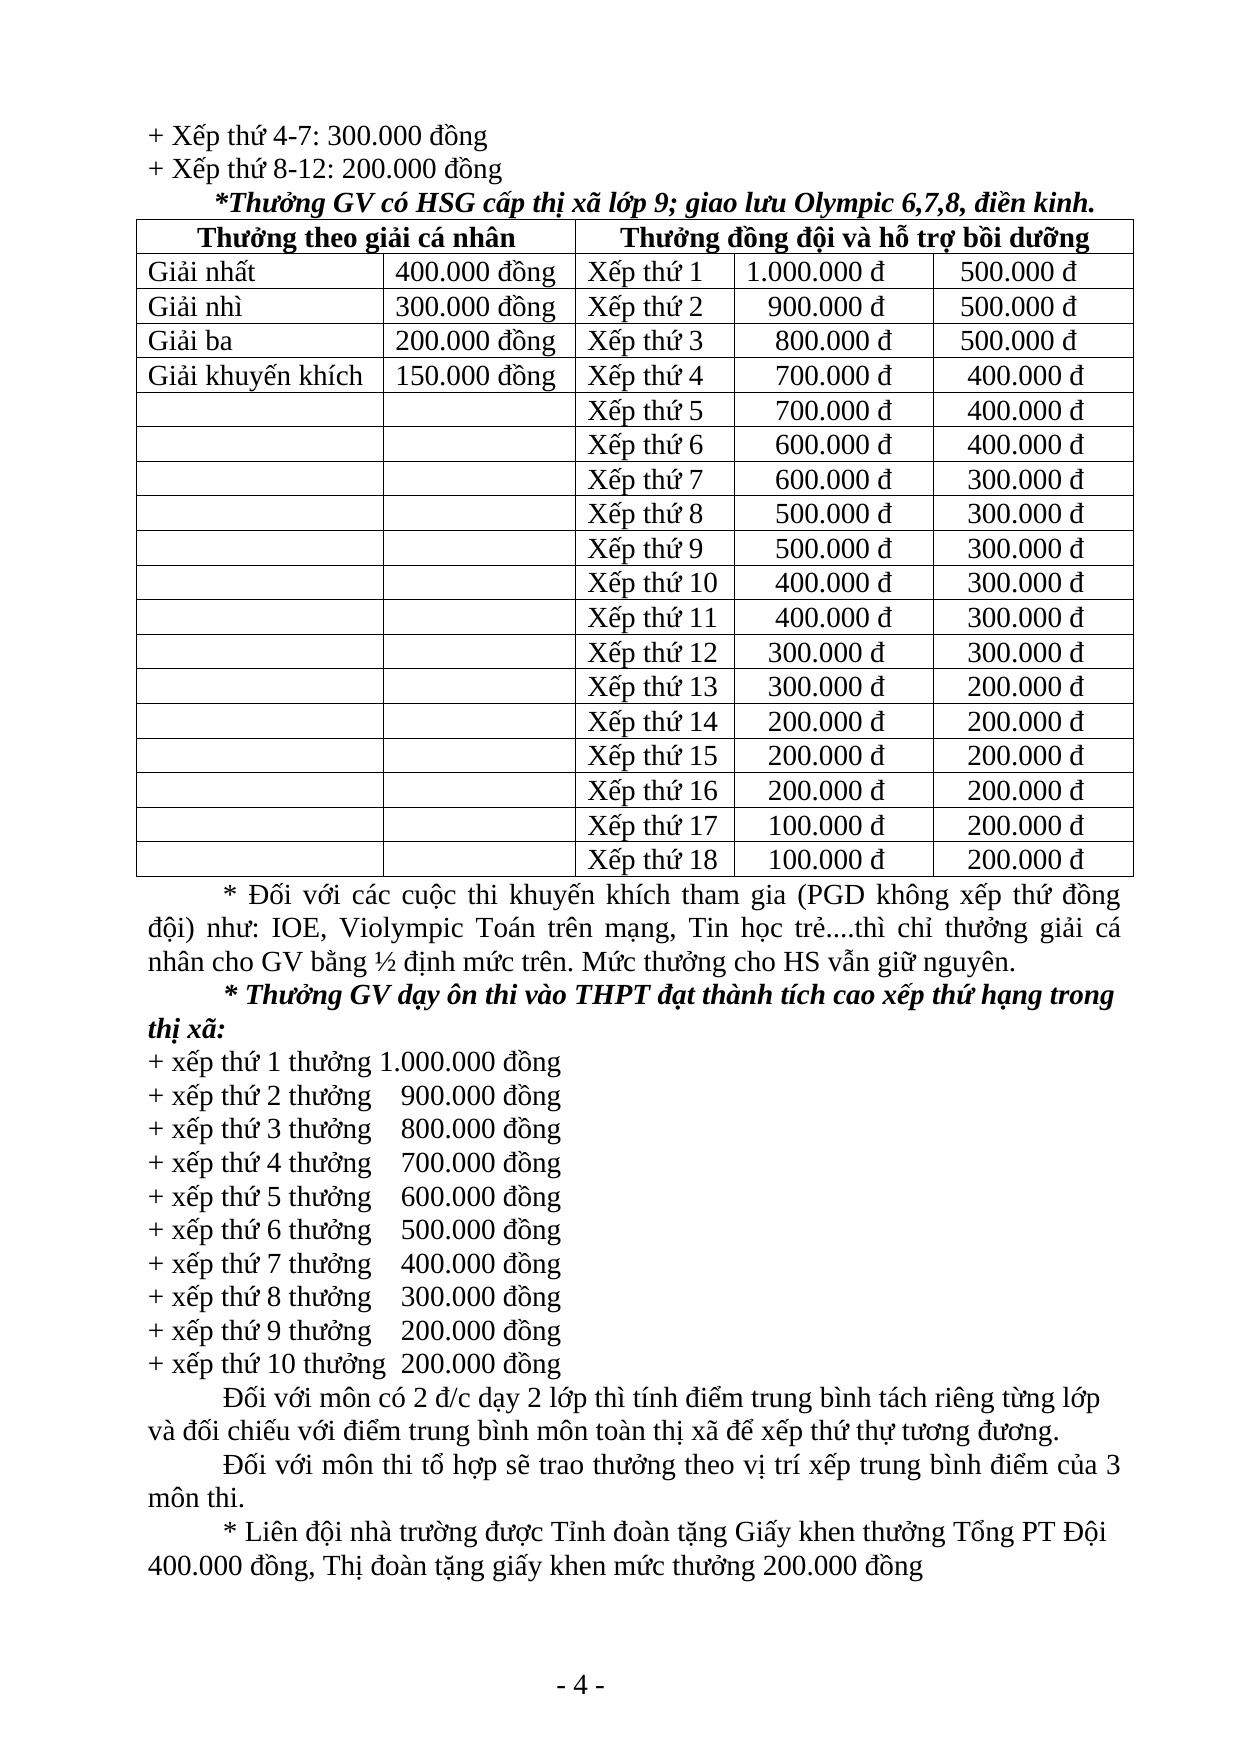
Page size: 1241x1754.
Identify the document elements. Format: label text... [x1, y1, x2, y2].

table_cell [137, 566, 383, 599]
table_cell [384, 808, 575, 841]
table_cell [384, 566, 575, 599]
table_cell 700.000 đ [735, 358, 933, 392]
table_header Thưởng theo giải cá nhân [137, 220, 575, 253]
table_cell 1.000.000 đ [735, 254, 933, 288]
table_cell [384, 496, 575, 530]
text * Thưởng GV dạy ôn thi vào THPT đạt thành tích cao xếp thứ hạng trong thị xã: [148, 977, 1122, 1044]
table_cell [384, 462, 575, 495]
table_cell [137, 393, 383, 426]
table_cell 300.000 đ [735, 635, 933, 668]
table_cell Xếp thứ 15 [576, 739, 734, 772]
table_cell Xếp thứ 16 [576, 773, 734, 807]
table_cell 500.000 đ [934, 254, 1133, 288]
table_cell [384, 704, 575, 737]
table_cell 600.000 đ [735, 427, 933, 461]
table_cell 500.000 đ [735, 531, 933, 564]
text + xếp thứ 10 thưởng 200.000 đồng [148, 1346, 1122, 1380]
table_cell 200.000 đ [934, 704, 1133, 737]
text + xếp thứ 5 thưởng 600.000 đồng [148, 1179, 1122, 1212]
table_cell Xếp thứ 5 [576, 393, 734, 426]
text * Đối với các cuộc thi khuyến khích tham gia (PGD không xếp thứ đồng đội) như: IOE, Violympic Toán trên mạng, Tin học trẻ....thì chỉ thưởng giải cá nhân cho GV bằng ½ định mức trên. Mức thưởng cho HS vẫn giữ nguyên. [148, 877, 1122, 977]
table_cell 400.000 đ [934, 427, 1133, 461]
table_cell [137, 842, 383, 876]
table_cell 300.000 đồng [384, 289, 575, 322]
table_cell 200.000 đ [735, 773, 933, 807]
table_cell Xếp thứ 17 [576, 808, 734, 841]
table_cell Xếp thứ 7 [576, 462, 734, 495]
text + xếp thứ 7 thưởng 400.000 đồng [148, 1246, 1122, 1279]
table_cell 600.000 đ [735, 462, 933, 495]
table_cell 200.000 đ [934, 669, 1133, 703]
table_cell Xếp thứ 14 [576, 704, 734, 737]
table_cell 200.000 đ [934, 842, 1133, 876]
table_cell 200.000 đ [934, 739, 1133, 772]
table_cell 200.000 đ [735, 739, 933, 772]
text + xếp thứ 8 thưởng 300.000 đồng [148, 1279, 1122, 1313]
table_cell [137, 600, 383, 634]
table_cell 300.000 đ [934, 635, 1133, 668]
table_cell Xếp thứ 9 [576, 531, 734, 564]
text *Thưởng GV có HSG cấp thị xã lớp 9; giao lưu Olympic 6,7,8, điền kinh. [148, 185, 1122, 219]
text + xếp thứ 3 thưởng 800.000 đồng [148, 1112, 1122, 1145]
text + Xếp thứ 8-12: 200.000 đồng [148, 152, 1122, 185]
table_cell [384, 669, 575, 703]
table_cell 100.000 đ [735, 842, 933, 876]
table_cell [137, 669, 383, 703]
text + xếp thứ 1 thưởng 1.000.000 đồng [148, 1044, 1122, 1078]
table_cell [384, 427, 575, 461]
table_cell Xếp thứ 6 [576, 427, 734, 461]
table_cell 300.000 đ [934, 566, 1133, 599]
table_cell 300.000 đ [934, 496, 1133, 530]
table_cell [384, 773, 575, 807]
table_cell Giải ba [137, 324, 383, 357]
table_cell [384, 739, 575, 772]
table_cell 150.000 đồng [384, 358, 575, 392]
table_cell Xếp thứ 2 [576, 289, 734, 322]
table_header Thưởng đồng đội và hỗ trợ bồi dưỡng [576, 220, 1133, 253]
table_cell 200.000 đồng [384, 324, 575, 357]
table_cell [137, 531, 383, 564]
table_cell 300.000 đ [934, 462, 1133, 495]
text Đối với môn có 2 đ/c dạy 2 lớp thì tính điểm trung bình tách riêng từng lớp và đối chiếu với điểm trung bình môn toàn thị xã để xếp thứ thự tương đương. [148, 1380, 1122, 1447]
table_cell Xếp thứ 3 [576, 324, 734, 357]
table_cell Giải nhì [137, 289, 383, 322]
table_cell Giải nhất [137, 254, 383, 288]
table_cell 200.000 đ [934, 773, 1133, 807]
table_cell [137, 704, 383, 737]
table_cell 700.000 đ [735, 393, 933, 426]
text + xếp thứ 4 thưởng 700.000 đồng [148, 1145, 1122, 1179]
table_cell 300.000 đ [934, 600, 1133, 634]
text + xếp thứ 2 thưởng 900.000 đồng [148, 1078, 1122, 1112]
text Đối với môn thi tổ hợp sẽ trao thưởng theo vị trí xếp trung bình điểm của 3 môn thi. [148, 1447, 1122, 1514]
table_cell 400.000 đ [934, 358, 1133, 392]
table_cell [137, 773, 383, 807]
table_cell 300.000 đ [934, 531, 1133, 564]
table_cell [384, 600, 575, 634]
table_cell [137, 808, 383, 841]
table_cell [137, 739, 383, 772]
text + xếp thứ 9 thưởng 200.000 đồng [148, 1313, 1122, 1346]
table_cell 800.000 đ [735, 324, 933, 357]
table_cell 500.000 đ [735, 496, 933, 530]
table_cell [384, 393, 575, 426]
table_cell 300.000 đ [735, 669, 933, 703]
table_cell 400.000 đ [735, 566, 933, 599]
table_cell [384, 635, 575, 668]
table_cell [137, 496, 383, 530]
table_cell Xếp thứ 11 [576, 600, 734, 634]
table_cell [137, 462, 383, 495]
text + xếp thứ 6 thưởng 500.000 đồng [148, 1212, 1122, 1246]
table_cell [137, 635, 383, 668]
table_cell 400.000 đ [934, 393, 1133, 426]
table_cell 200.000 đ [735, 704, 933, 737]
table_cell [137, 427, 383, 461]
table_cell Xếp thứ 1 [576, 254, 734, 288]
table_cell Xếp thứ 12 [576, 635, 734, 668]
table_cell Xếp thứ 8 [576, 496, 734, 530]
table_cell [384, 842, 575, 876]
table_cell Xếp thứ 4 [576, 358, 734, 392]
table_cell 900.000 đ [735, 289, 933, 322]
table_cell Xếp thứ 18 [576, 842, 734, 876]
table_cell Xếp thứ 10 [576, 566, 734, 599]
table_cell Giải khuyến khích [137, 358, 383, 392]
table_cell 200.000 đ [934, 808, 1133, 841]
table_cell 400.000 đ [735, 600, 933, 634]
table_cell 500.000 đ [934, 324, 1133, 357]
table_cell 100.000 đ [735, 808, 933, 841]
table_cell Xếp thứ 13 [576, 669, 734, 703]
table_cell 500.000 đ [934, 289, 1133, 322]
text * Liên đội nhà trường được Tỉnh đoàn tặng Giấy khen thưởng Tổng PT Đội 400.000 đồng, Thị đoàn tặng giấy khen mức thưởng 200.000 đồng [148, 1514, 1122, 1581]
text + Xếp thứ 4-7: 300.000 đồng [148, 118, 1122, 152]
table_cell [384, 531, 575, 564]
table_cell 400.000 đồng [384, 254, 575, 288]
